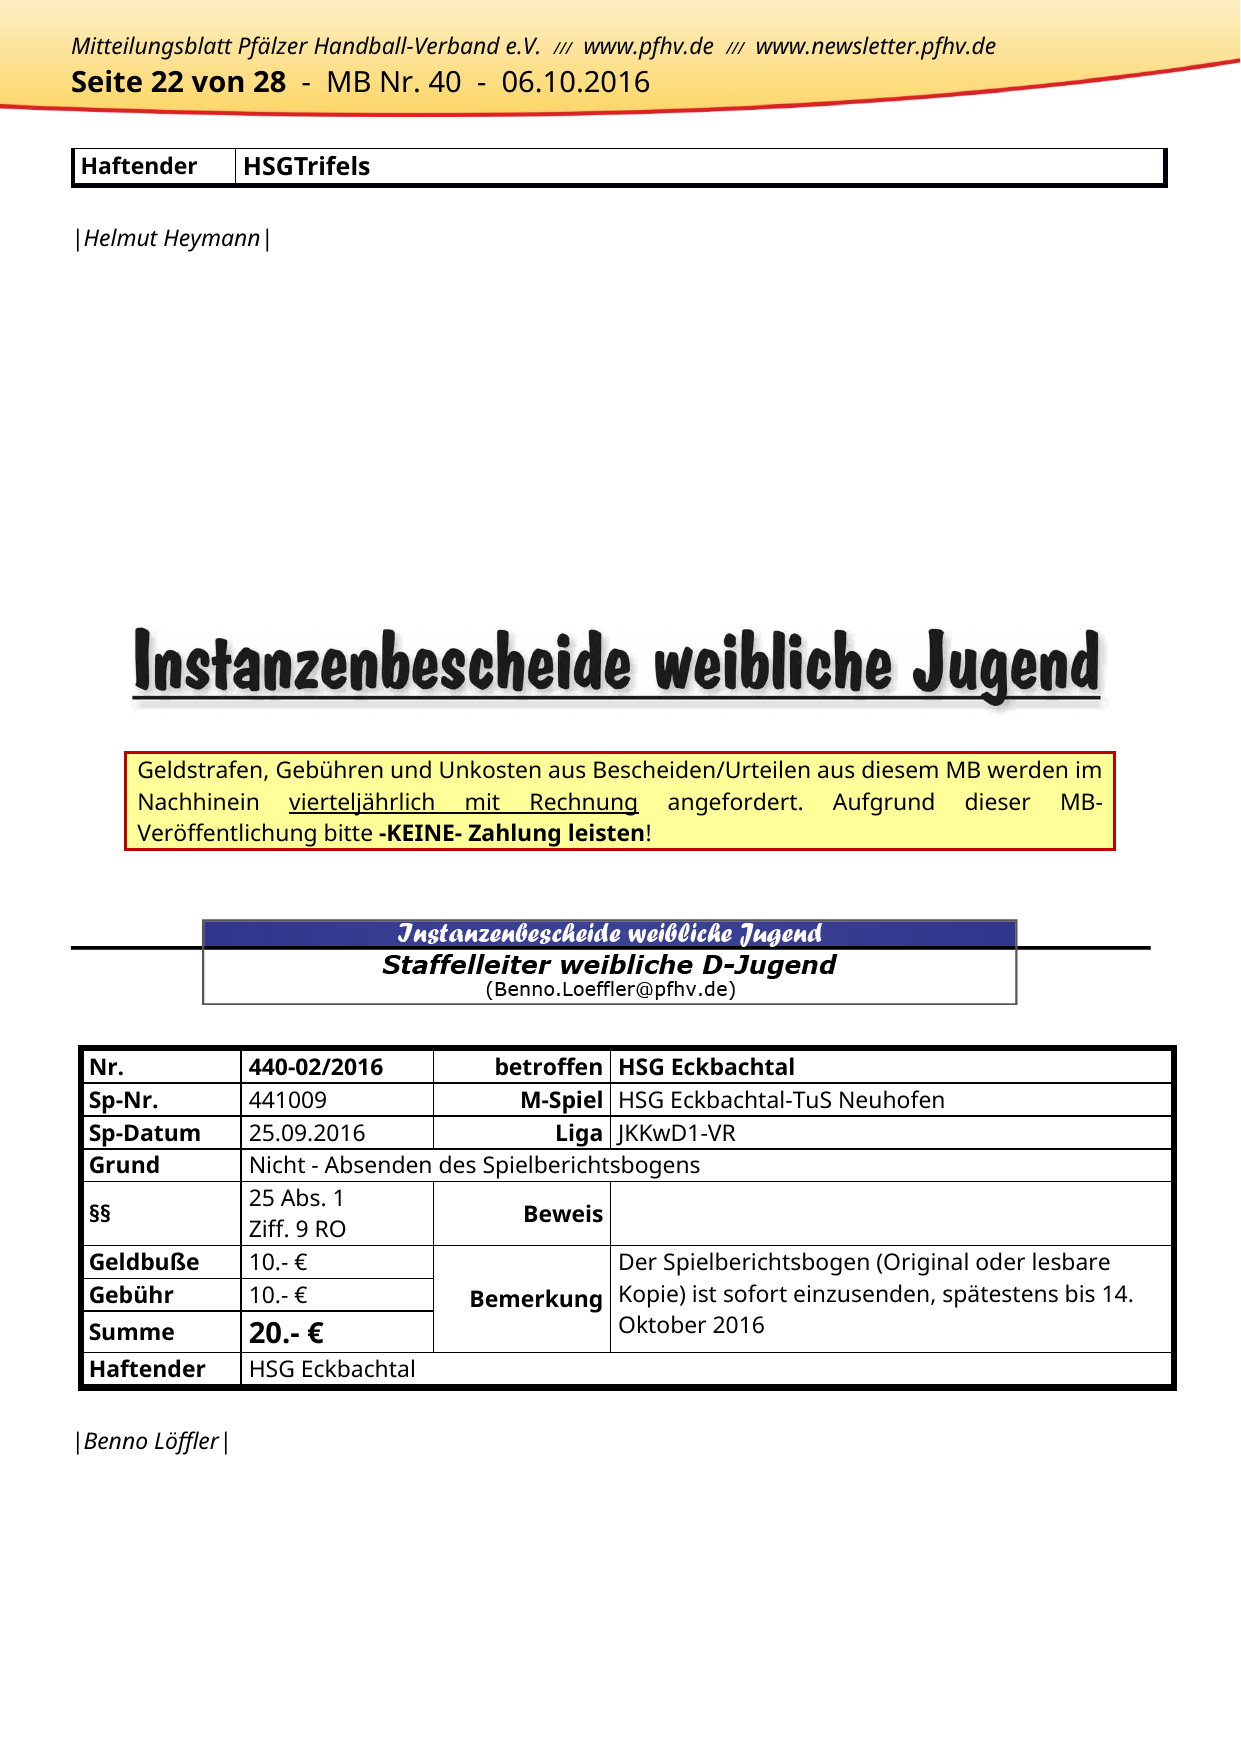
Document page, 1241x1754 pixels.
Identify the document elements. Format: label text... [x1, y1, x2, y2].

table_header betroffen [434, 1051, 610, 1082]
picture [70, 919, 1151, 1005]
table_cell 10.- € [242, 1246, 433, 1277]
table_cell Geldbuße [84, 1246, 240, 1277]
table_header Geldstrafen, Gebühren und Unkosten aus Bescheiden/Urteilen aus diesem MB werden im Nachhinein vierteljährlich mit Rechnung angefordert. Aufgrund dieser MB-Veröffentlichung bitte -KEINE- Zahlung leisten! [127, 754, 1113, 848]
picture [0, 0, 1241, 117]
table_cell Grund [84, 1150, 240, 1181]
table_header HSG Eckbachtal [611, 1051, 1171, 1082]
table_cell Haftender [84, 1353, 240, 1384]
table_cell 25 Abs. 1 Ziff. 9 RO [242, 1182, 433, 1245]
table_cell Haftender [75, 149, 235, 183]
table_cell Gebühr [84, 1279, 240, 1310]
table_cell [611, 1182, 1171, 1245]
table_cell HSGTrifels [236, 149, 1163, 183]
table_cell HSG Eckbachtal [242, 1353, 1171, 1384]
table_cell §§ [84, 1182, 240, 1245]
table_cell Bemerkung [434, 1246, 610, 1352]
table_cell 20.- € [242, 1312, 433, 1352]
table_cell Nicht - Absenden des Spielberichtsbogens [242, 1150, 1171, 1181]
table_cell 441009 [242, 1084, 433, 1115]
table_cell JKKwD1-VR [611, 1117, 1171, 1148]
text |Benno Löffler| [71, 1425, 1169, 1456]
table_cell Beweis [434, 1182, 610, 1245]
table_cell HSG Eckbachtal-TuS Neuhofen [611, 1084, 1171, 1115]
table_cell Der Spielberichtsbogen (Original oder lesbare Kopie) ist sofort einzusenden, spätestens bis 14. Oktober 2016 [611, 1246, 1171, 1352]
table_header Nr. [84, 1051, 240, 1082]
table_cell 25.09.2016 [242, 1117, 433, 1148]
table_cell Summe [84, 1312, 240, 1352]
table_cell Liga [434, 1117, 610, 1148]
table_cell 10.- € [242, 1279, 433, 1310]
table_header 440-02/2016 [242, 1051, 433, 1082]
text |Helmut Heymann| [71, 222, 1169, 253]
table_cell M-Spiel [434, 1084, 610, 1115]
table_cell Sp-Datum [84, 1117, 240, 1148]
table_cell Sp-Nr. [84, 1084, 240, 1115]
picture [131, 627, 1110, 717]
